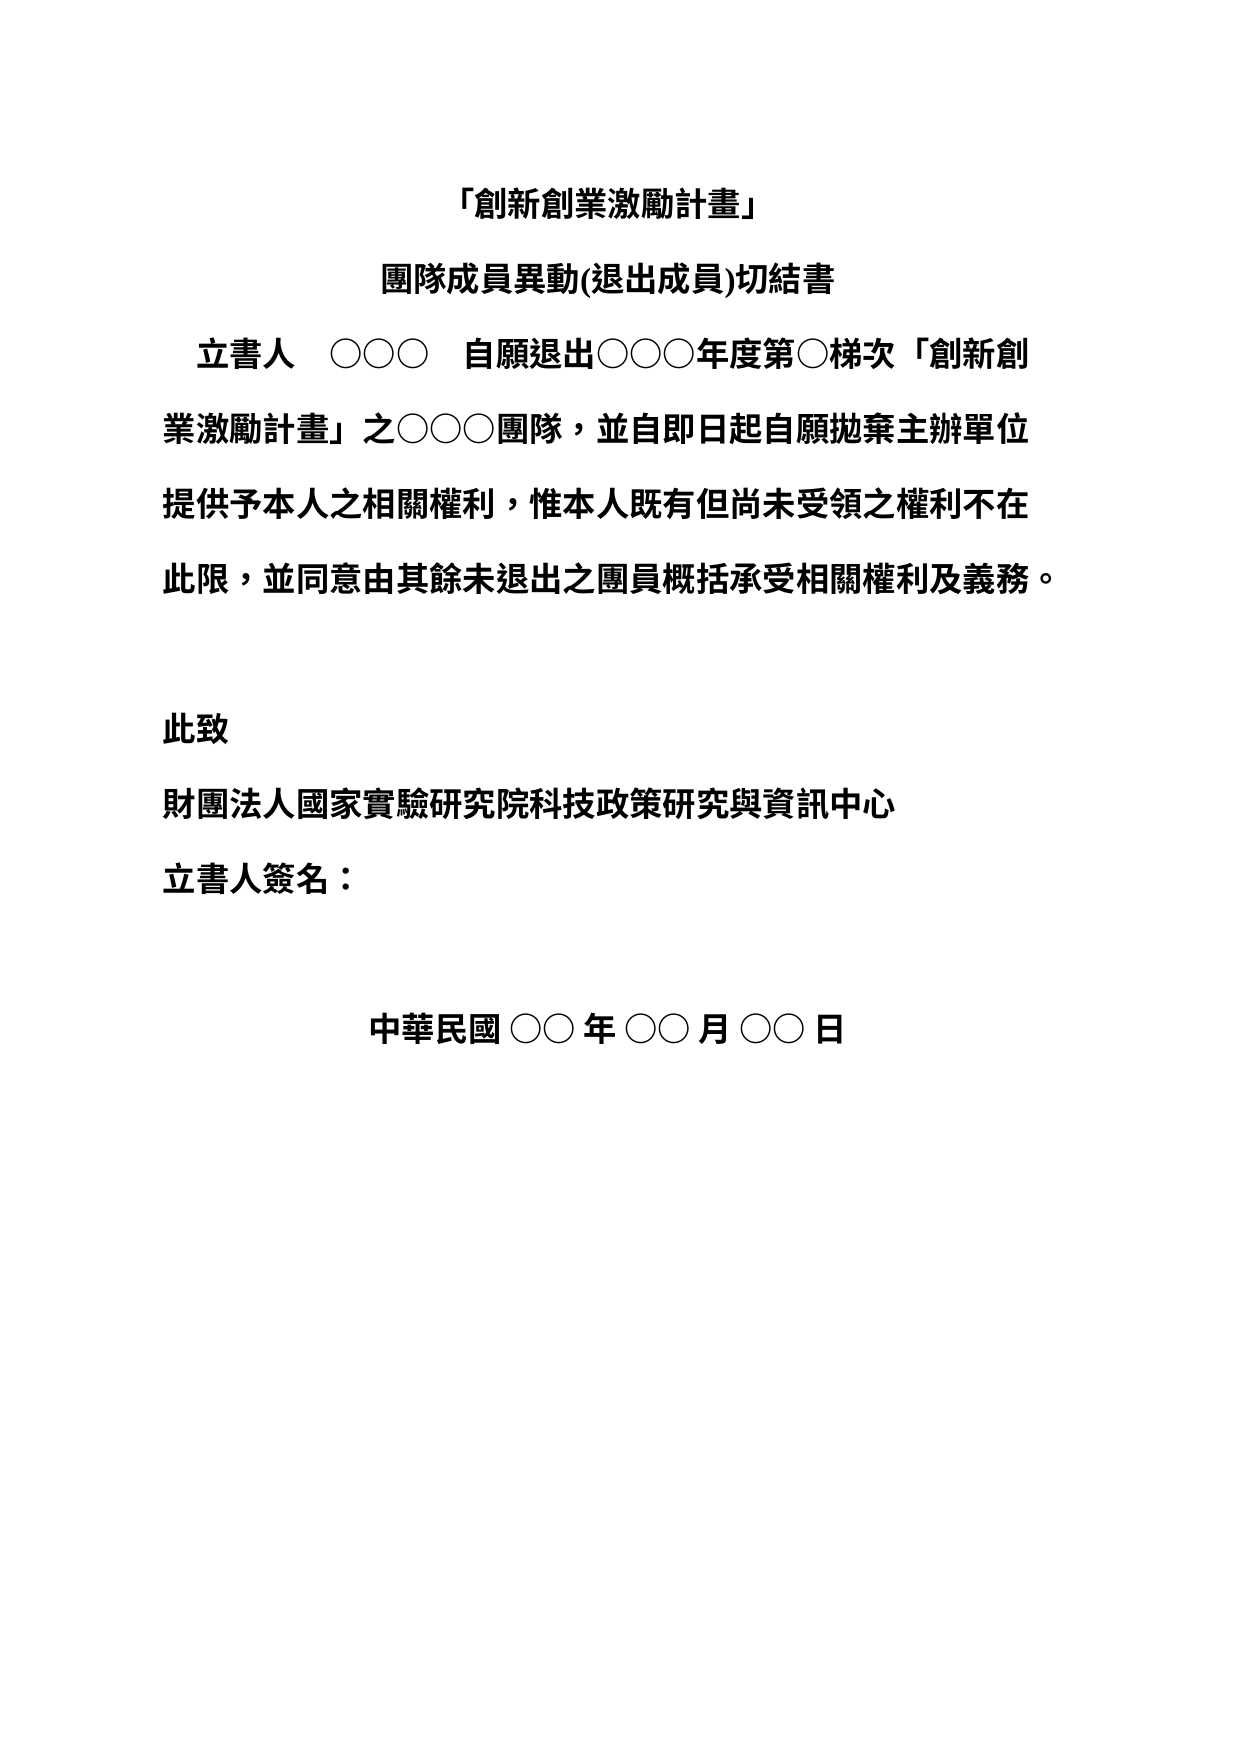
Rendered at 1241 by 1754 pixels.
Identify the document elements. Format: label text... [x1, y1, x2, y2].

text 立書人簽名： [162, 839, 1053, 914]
text 立書人 ○○○ 自願退出○○○年度第○梯次「創新創業激勵計畫」之○○○團隊，並自即日起自願拋棄主辦單位提供予本人之相關權利，惟本人既有但尚未受領之權利不在此限，並同意由其餘未退出之團員概括承受相關權利及義務。 [162, 314, 1053, 614]
text 「創新創業激勵計畫」 [162, 164, 1053, 239]
text 團隊成員異動(退出成員)切結書 [162, 239, 1053, 314]
text 財團法人國家實驗研究院科技政策研究與資訊中心 [162, 764, 1053, 839]
text 中華民國 ○○ 年 ○○ 月 ○○ 日 [162, 989, 1053, 1064]
text 此致 [162, 689, 1053, 764]
